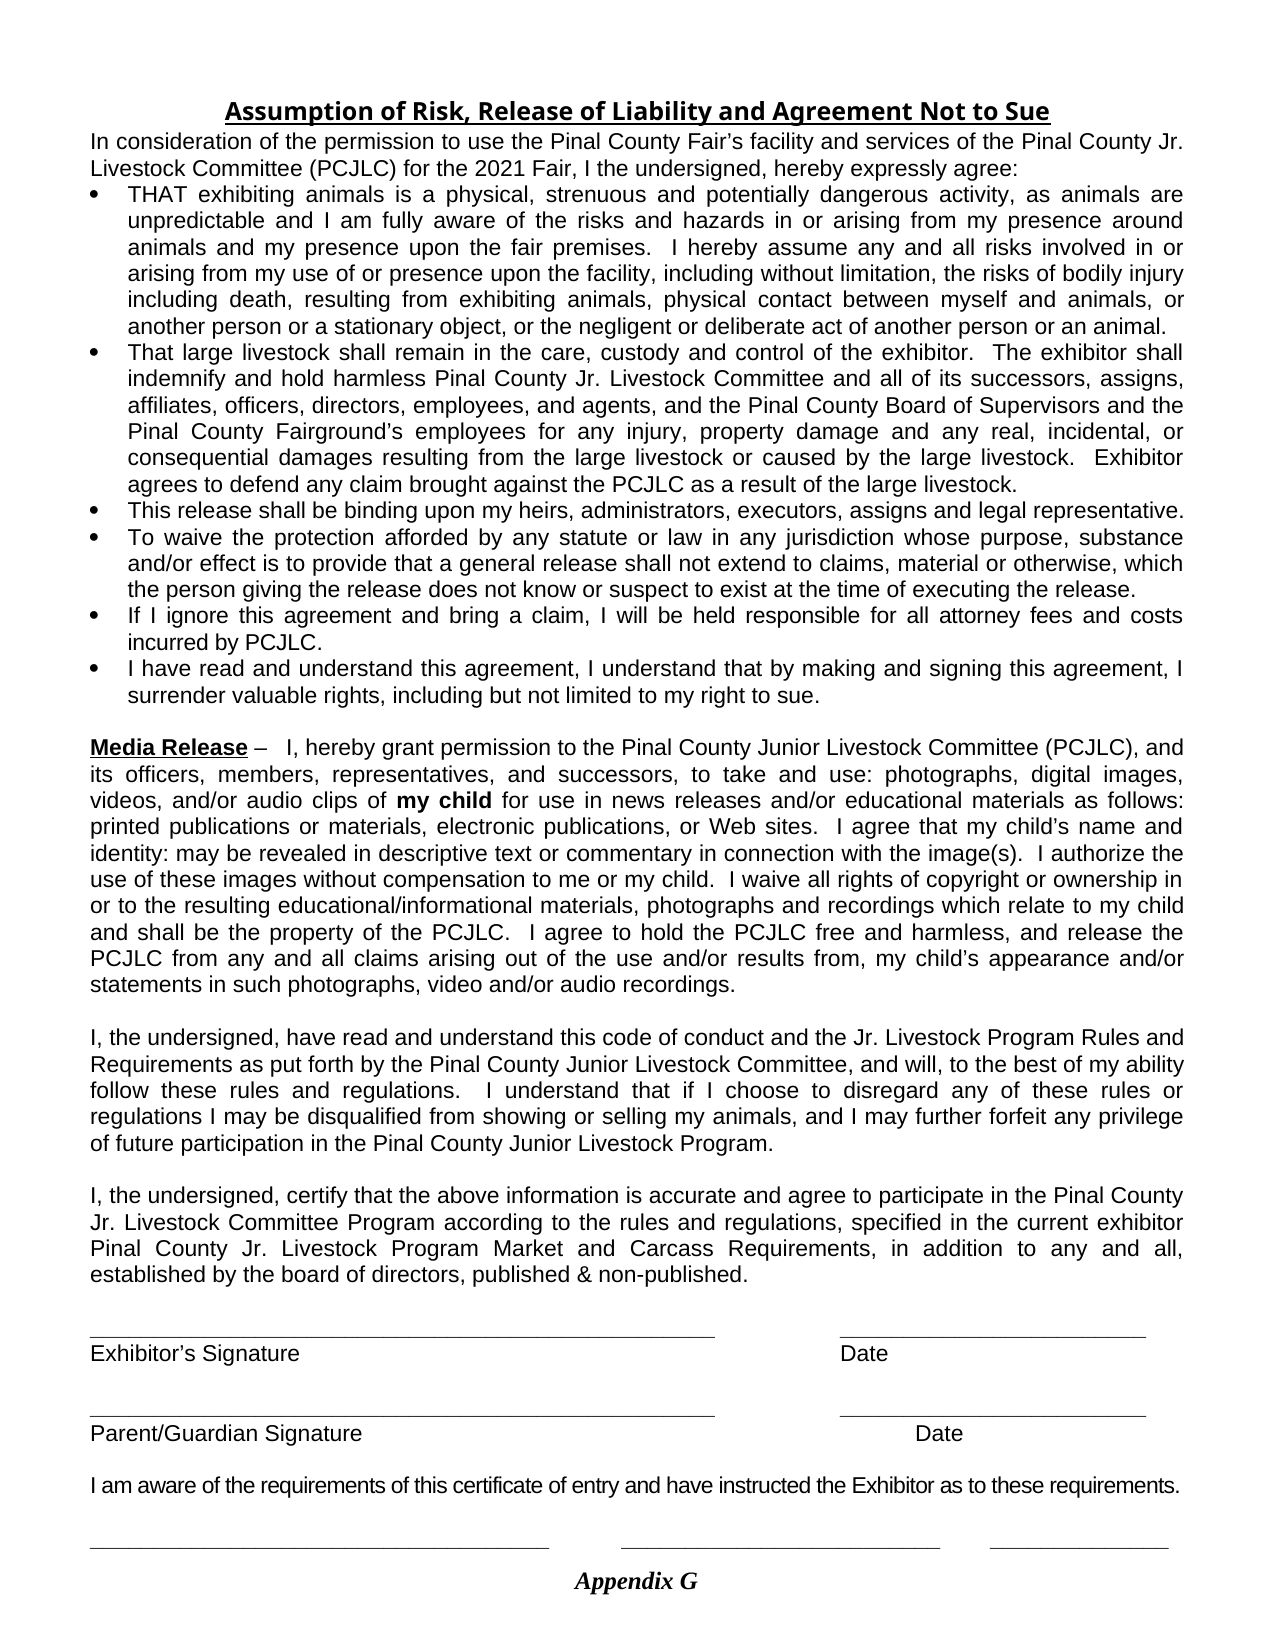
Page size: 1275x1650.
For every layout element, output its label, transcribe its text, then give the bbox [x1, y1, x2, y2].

text I, the undersigned, have read and understand this code of conduct and the Jr. Livestock Program Rules and Requirements as put forth by the Pinal County Junior Livestock Committee, and will, to the best of my ability follow these rules and regulations. I understand that if I choose to disregard any of these rules or regulations I may be disqualified from showing or selling my animals, and I may further forfeit any privilege of future participation in the Pinal County Junior Livestock Program. [90, 1024, 1185, 1156]
text In consideration of the permission to use the Pinal County Fair’s facility and services of the Pinal County Jr. Livestock Committee (PCJLC) for the 2021 Fair, I the undersigned, hereby expressly agree: [90, 128, 1185, 181]
text Exhibitor’s Signature Date [90, 1340, 1185, 1367]
text I, the undersigned, certify that the above information is accurate and agree to participate in the Pinal County Jr. Livestock Committee Program according to the rules and regulations, specified in the current exhibitor Pinal County Jr. Livestock Program Market and Carcass Requirements, in addition to any and all, established by the board of directors, published & non-published. [90, 1182, 1185, 1288]
text Parent/Guardian Signature Date [90, 1419, 1185, 1446]
text Media Release – I, hereby grant permission to the Pinal County Junior Livestock Committee (PCJLC), and its officers, members, representatives, and successors, to take and use: photographs, digital images, videos, and/or audio clips of my child for use in news releases and/or educational materials as follows: printed publications or materials, electronic publications, or Web sites. I agree that my child’s name and identity: may be revealed in descriptive text or commentary in connection with the image(s). I authorize the use of these images without compensation to me or my child. I waive all rights of copyright or ownership in or to the resulting educational/informational materials, photographs and recordings which relate to my child and shall be the property of the PCJLC. I agree to hold the PCJLC free and harmless, and release the PCJLC from any and all claims arising out of the use and/or results from, my child’s appearance and/or statements in such photographs, video and/or audio recordings. [90, 734, 1185, 998]
list THAT exhibiting animals is a physical, strenuous and potentially dangerous activity, as animals are unpredictable and I am fully aware of the risks and hazards in or arising from my presence around animals and my presence upon the fair premises. I hereby assume any and all risks involved in or arising from my use of or presence upon the facility, including without limitation, the risks of bodily injury including death, resulting from exhibiting animals, physical contact between myself and animals, or another person or a stationary object, or the negligent or deliberate act of another person or an animal. [90, 181, 1185, 339]
text I am aware of the requirements of this certificate of entry and have instructed the Exhibitor as to these requirements. [90, 1472, 1185, 1498]
text _________________________________________________ ________________________ [90, 1393, 1185, 1419]
list I have read and understand this agreement, I understand that by making and signing this agreement, I surrender valuable rights, including but not limited to my right to sue. [90, 655, 1185, 708]
text _________________________________________________ ________________________ [90, 1314, 1185, 1340]
list This release shall be binding upon my heirs, administrators, executors, assigns and legal representative. [90, 497, 1185, 523]
text ____________________________________ _________________________ ______________ [90, 1525, 1185, 1551]
list That large livestock shall remain in the care, custody and control of the exhibitor. The exhibitor shall indemnify and hold harmless Pinal County Jr. Livestock Committee and all of its successors, assigns, affiliates, officers, directors, employees, and agents, and the Pinal County Board of Supervisors and the Pinal County Fairground’s employees for any injury, property damage and any real, incidental, or consequential damages resulting from the large livestock or caused by the large livestock. Exhibitor agrees to defend any claim brought against the PCJLC as a result of the large livestock. [90, 339, 1185, 497]
list To waive the protection afforded by any statute or law in any jurisdiction whose purpose, substance and/or effect is to provide that a general release shall not extend to claims, material or otherwise, which the person giving the release does not know or suspect to exist at the time of executing the release. [90, 523, 1185, 602]
text Assumption of Risk, Release of Liability and Agreement Not to Sue [90, 94, 1185, 128]
list If I ignore this agreement and bring a claim, I will be held responsible for all attorney fees and costs incurred by PCJLC. [90, 602, 1185, 655]
